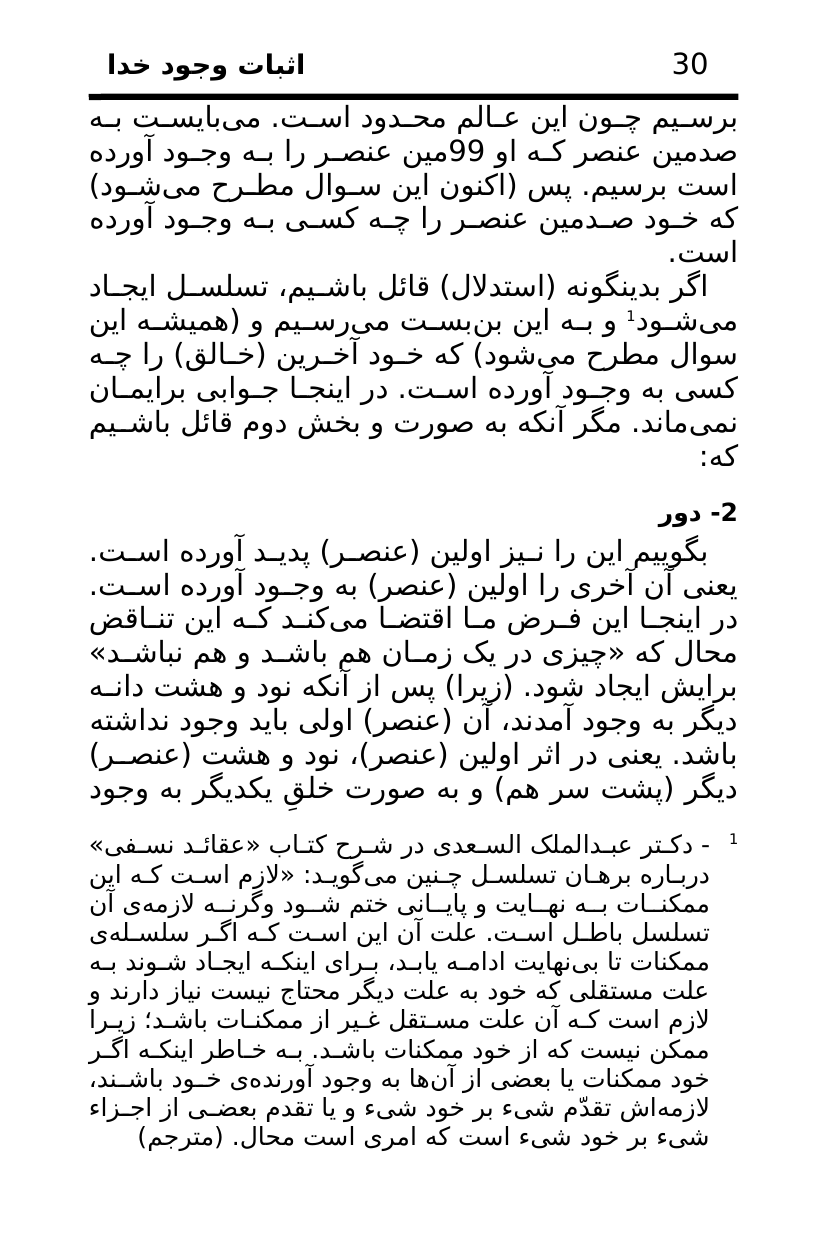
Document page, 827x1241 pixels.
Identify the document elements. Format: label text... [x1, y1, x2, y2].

text بگوییم این را نیز اولین (عنصر) پدید آورده است. یعنی آن آخری را اولین (عنصر) به وجود آورده است. در اینجا این فرض ما اقتضا می‌کند که این تناقض محال که «چیزی در یک زمان هم باشد و هم نباشد» برایش ایجاد شود. (زیرا) پس از آنکه نود و هشت دانه دیگر به وجود آمدند، آن (عنصر) اولی باید وجود نداشته باشد. یعنی در اثر اولین (عنصر)، نود و هشت (عنصر) دیگر (پشت سر هم) و به صورت خلقِ یکدیگر به وجود آیند، تا این آخرین (عنصر) به وجود آید. پس برای خلق آخری می‌بایست خودش حضور نداشته باشد. از طرف دیگر در زمانی که این آخری خلق می‌شود می‌بایست (اولی) وجود داشته باشد تا آن را خلق کند. چون نمی‌شود که در نبودش چیزی را خلق کند، پس می‌بایست برای خلق کردن چیزی خودش وجود داشته باشد. به عبارت دیگر یعنی چیزی که امروز خلق شده است برای مثال می‌بایست صد ساعت قبل هم وجود می‌داشت. که چیزی بدین صورت دیگر بسیار روشن و معلوم است و نمی‌خواهد که دیگر آن را رد کنیم. [89, 534, 738, 806]
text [89, 100, 738, 270]
text 2- دور [89, 498, 738, 528]
text اگر بدینگونه (استدلال) قائل باشیم، تسلسل ایجاد می‌شود و به این بن‌بست می‌رسیم و (همیشه این سوال مطرح می‌شود) که خود آخرین (خالق) را چه کسی به وجود آورده است. در اینجا جوابی برایمان نمی‌ماند. مگر آنکه به صورت و بخش دوم قائل باشیم که: [89, 270, 738, 473]
